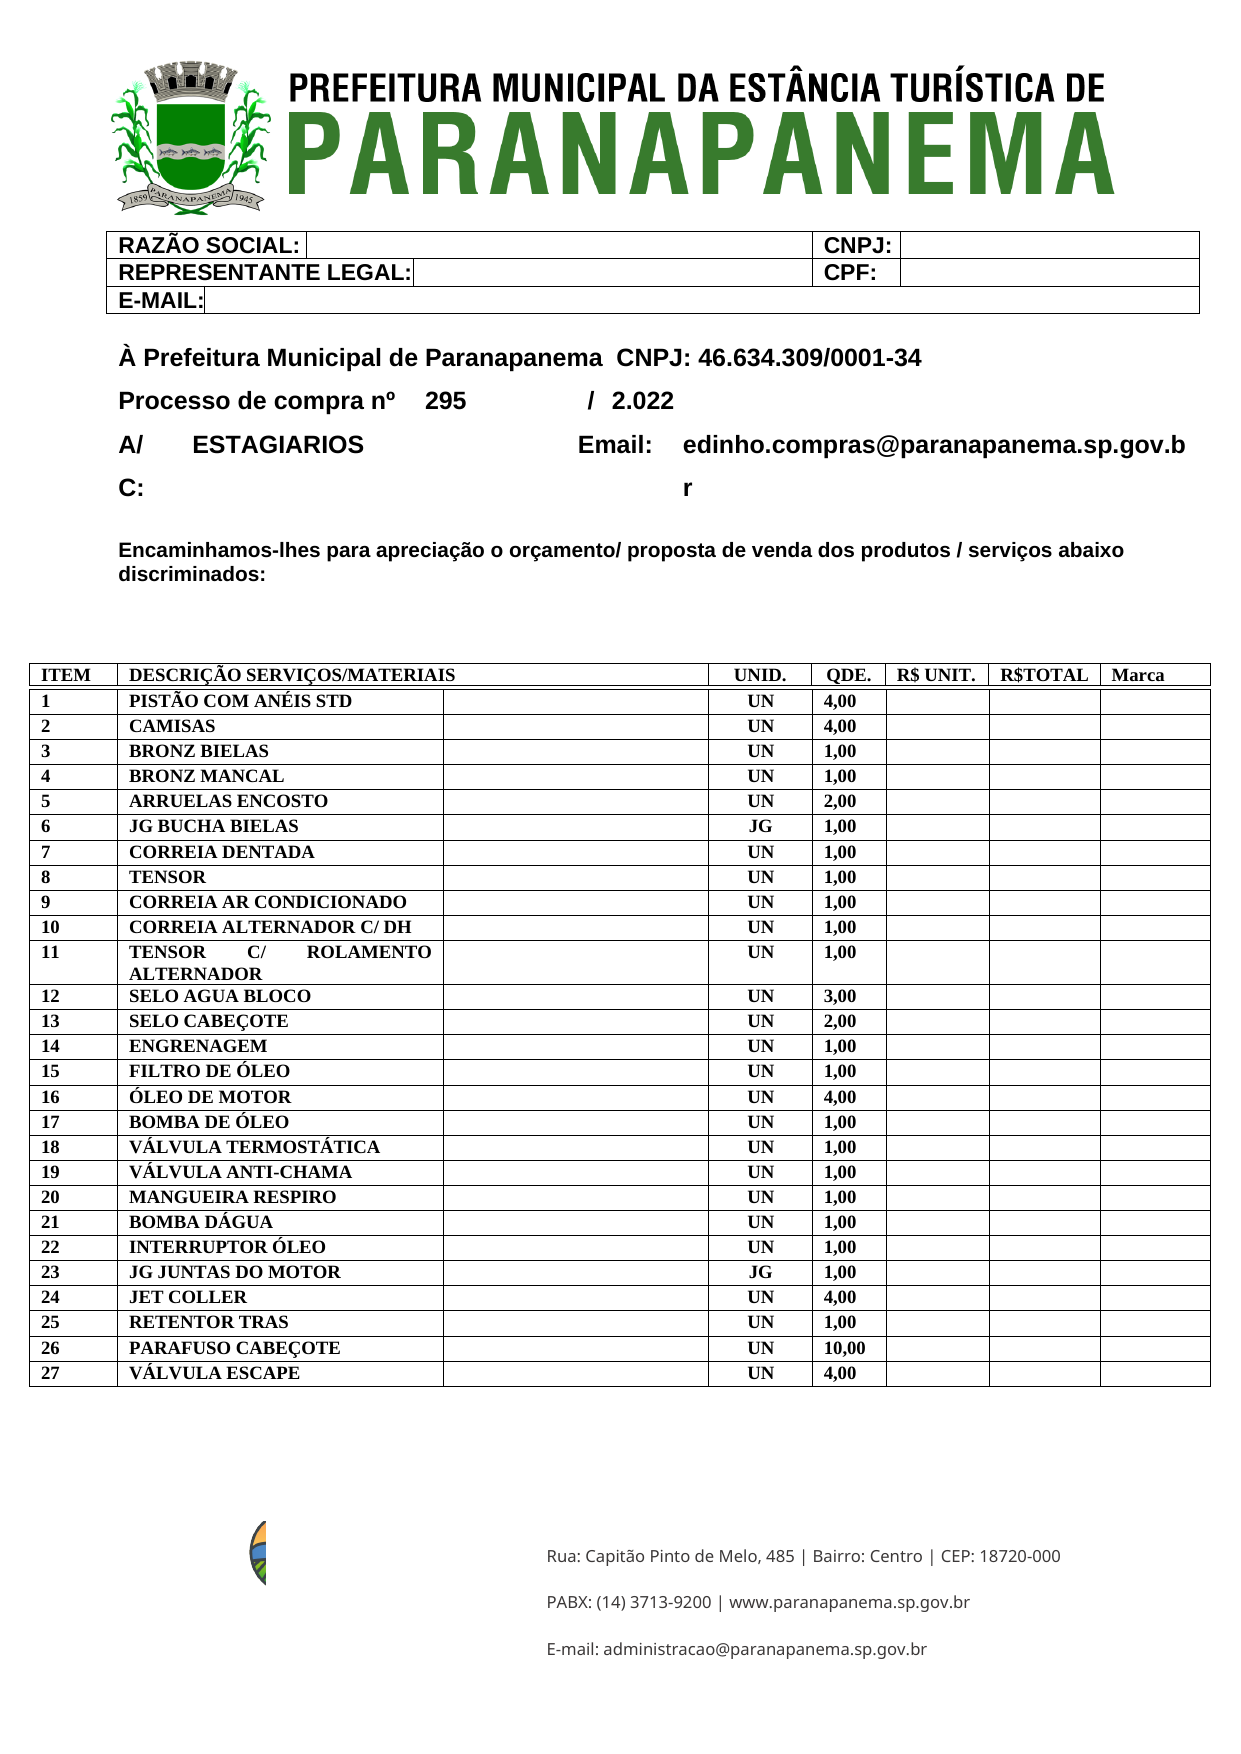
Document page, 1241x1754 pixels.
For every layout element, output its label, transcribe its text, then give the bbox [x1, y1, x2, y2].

table_cell UN [709, 891, 812, 915]
table_cell [444, 1337, 708, 1361]
picture [89, 24, 1129, 238]
table_cell 1,00 [813, 765, 886, 789]
table_cell [444, 916, 708, 940]
table_header Processo de compra nº [107, 386, 413, 427]
table_cell [1101, 1161, 1210, 1185]
table_cell 1,00 [813, 740, 886, 764]
table_cell [990, 1286, 1100, 1310]
table_cell [1101, 916, 1210, 940]
table_cell [990, 866, 1100, 890]
table_cell [887, 715, 989, 739]
table_cell TENSOR [118, 866, 443, 890]
table_header R$ UNIT. [886, 664, 988, 685]
table_cell VÁLVULA TERMOSTÁTICA [118, 1136, 443, 1160]
table_header / [576, 386, 600, 427]
table_cell [1101, 1211, 1210, 1235]
table_cell 8 [30, 866, 117, 890]
table_cell [1101, 1086, 1210, 1109]
table_cell INTERRUPTOR ÓLEO [118, 1236, 443, 1260]
table_cell UN [709, 916, 812, 940]
text Encaminhamos-lhes para apreciação o orçamento/ proposta de venda dos produtos / serviços abaixo discriminados: [118, 538, 1196, 586]
table_header [990, 690, 1100, 714]
table_cell 23 [30, 1261, 117, 1285]
table_cell 10,00 [813, 1337, 886, 1361]
table_cell UN [709, 1286, 812, 1310]
table_cell [990, 1136, 1100, 1160]
table_cell [990, 1236, 1100, 1260]
table_cell [990, 740, 1100, 764]
table_cell [444, 841, 708, 864]
table_cell UN [709, 866, 812, 890]
table_header PISTÃO COM ANÉIS STD [118, 690, 443, 714]
table_cell [444, 815, 708, 839]
table_cell [444, 1261, 708, 1285]
table_cell BRONZ BIELAS [118, 740, 443, 764]
table_cell [887, 790, 989, 814]
table_cell 1,00 [813, 1211, 886, 1235]
table_cell [887, 841, 989, 864]
table_cell 1,00 [813, 1060, 886, 1084]
table_cell [887, 1035, 989, 1059]
table_cell [414, 259, 812, 286]
table_cell PARAFUSO CABEÇOTE [118, 1337, 443, 1361]
table_cell CORREIA DENTADA [118, 841, 443, 864]
table_cell [990, 1060, 1100, 1084]
table_cell UN [709, 985, 812, 1009]
table_cell [1101, 1060, 1210, 1084]
table_cell 20 [30, 1186, 117, 1210]
table_cell [887, 985, 989, 1009]
table_cell [1101, 1362, 1210, 1386]
table_cell [990, 815, 1100, 839]
table_cell 1,00 [813, 1111, 886, 1135]
table_cell 1,00 [813, 866, 886, 890]
table_cell 1,00 [813, 1035, 886, 1059]
table_cell 3 [30, 740, 117, 764]
table_cell 1,00 [813, 1311, 886, 1336]
table_cell [887, 1311, 989, 1336]
table_cell UN [709, 1136, 812, 1160]
table_cell JET COLLER [118, 1286, 443, 1310]
table_cell BOMBA DÁGUA [118, 1211, 443, 1235]
table_cell [1101, 1111, 1210, 1135]
table_cell UN [709, 1035, 812, 1059]
table_cell UN [709, 841, 812, 864]
table_cell CAMISAS [118, 715, 443, 739]
table_cell ENGRENAGEM [118, 1035, 443, 1059]
table_cell 4,00 [813, 1362, 886, 1386]
table_cell 1,00 [813, 1236, 886, 1260]
table_cell 27 [30, 1362, 117, 1386]
table_cell 1,00 [813, 941, 886, 984]
table_cell 11 [30, 941, 117, 984]
table_cell [444, 891, 708, 915]
table_cell [990, 715, 1100, 739]
table_cell [887, 765, 989, 789]
table_cell [1101, 790, 1210, 814]
table_cell 1,00 [813, 1261, 886, 1285]
table_cell UN [709, 1086, 812, 1109]
table_cell [444, 1035, 708, 1059]
table_cell 13 [30, 1010, 117, 1034]
table_cell SELO AGUA BLOCO [118, 985, 443, 1009]
table_cell CORREIA ALTERNADOR C/ DH [118, 916, 443, 940]
table_cell UN [709, 941, 812, 984]
table_cell UN [709, 715, 812, 739]
table_cell 21 [30, 1211, 117, 1235]
table_cell [1101, 815, 1210, 839]
table_cell 6 [30, 815, 117, 839]
table_header UNID. [709, 664, 811, 685]
table_header QDE. [812, 664, 885, 685]
table_header 4,00 [813, 690, 886, 714]
table_header ESTAGIARIOS [181, 430, 566, 514]
table_cell [444, 1136, 708, 1160]
table_cell ÓLEO DE MOTOR [118, 1086, 443, 1109]
table_cell ARRUELAS ENCOSTO [118, 790, 443, 814]
table_cell 18 [30, 1136, 117, 1160]
table_cell CORREIA AR CONDICIONADO [118, 891, 443, 915]
table_cell [1101, 891, 1210, 915]
table_cell [887, 1286, 989, 1310]
table_cell BOMBA DE ÓLEO [118, 1111, 443, 1135]
table_cell 14 [30, 1035, 117, 1059]
table_cell 1,00 [813, 841, 886, 864]
table_cell [990, 1337, 1100, 1361]
table_cell JG [709, 815, 812, 839]
table_cell [1101, 941, 1210, 984]
table_cell UN [709, 1186, 812, 1210]
table_cell [444, 1060, 708, 1084]
table_cell 12 [30, 985, 117, 1009]
table_cell VÁLVULA ESCAPE [118, 1362, 443, 1386]
table_cell [990, 841, 1100, 864]
table_header Marca [1101, 664, 1210, 685]
table_cell MANGUEIRA RESPIRO [118, 1186, 443, 1210]
table_cell 17 [30, 1111, 117, 1135]
table_cell [990, 1086, 1100, 1109]
table_cell 4,00 [813, 1086, 886, 1109]
table_cell [990, 1261, 1100, 1285]
table_cell 25 [30, 1311, 117, 1336]
table_cell 1,00 [813, 1186, 886, 1210]
table_cell UN [709, 790, 812, 814]
table_cell [444, 1161, 708, 1185]
table_cell [444, 1236, 708, 1260]
table_cell [990, 985, 1100, 1009]
table_cell [1101, 1311, 1210, 1336]
table_header [1101, 690, 1210, 714]
table_cell UN [709, 1111, 812, 1135]
table_cell [1101, 1337, 1210, 1361]
table_cell 1,00 [813, 891, 886, 915]
table_cell [990, 1211, 1100, 1235]
table_cell [990, 1111, 1100, 1135]
table_cell [205, 287, 1199, 313]
table_cell 1,00 [813, 815, 886, 839]
table_cell SELO CABEÇOTE [118, 1010, 443, 1034]
table_cell UN [709, 1362, 812, 1386]
table_cell [887, 891, 989, 915]
table_cell [990, 1311, 1100, 1336]
table_cell BRONZ MANCAL [118, 765, 443, 789]
table_cell REPRESENTANTE LEGAL: [107, 259, 413, 286]
table_header ITEM [30, 664, 117, 685]
table_cell UN [709, 1161, 812, 1185]
table_cell 19 [30, 1161, 117, 1185]
table_cell 4,00 [813, 1286, 886, 1310]
table_header 295 [414, 386, 576, 427]
table_cell FILTRO DE ÓLEO [118, 1060, 443, 1084]
table_cell 7 [30, 841, 117, 864]
table_cell [1101, 765, 1210, 789]
table_cell UN [709, 1211, 812, 1235]
table_cell [1101, 740, 1210, 764]
table_cell [444, 1111, 708, 1135]
table_cell 15 [30, 1060, 117, 1084]
table_cell 9 [30, 891, 117, 915]
table_cell 22 [30, 1236, 117, 1260]
table_cell 1,00 [813, 916, 886, 940]
table_cell 1,00 [813, 1136, 886, 1160]
table_cell [887, 1111, 989, 1135]
table_header CNPJ: [813, 232, 900, 258]
picture [240, 1521, 266, 1598]
table_header [307, 232, 812, 258]
table_cell 16 [30, 1086, 117, 1109]
table_cell [887, 1362, 989, 1386]
table_cell UN [709, 1060, 812, 1084]
table_cell [887, 740, 989, 764]
table_cell [1101, 1136, 1210, 1160]
table_cell [990, 1161, 1100, 1185]
table_cell [887, 1261, 989, 1285]
table_cell [887, 1010, 989, 1034]
table_cell [444, 765, 708, 789]
table_cell CPF: [813, 259, 900, 286]
table_cell [887, 1161, 989, 1185]
table_cell 26 [30, 1337, 117, 1361]
table_cell [1101, 1236, 1210, 1260]
table_cell [887, 1060, 989, 1084]
table_header UN [709, 690, 812, 714]
table_cell [444, 790, 708, 814]
table_cell [1101, 1010, 1210, 1034]
table_cell [444, 1010, 708, 1034]
table_cell [444, 1311, 708, 1336]
table_cell [1101, 715, 1210, 739]
table_cell 2,00 [813, 790, 886, 814]
table_cell [990, 916, 1100, 940]
table_cell UN [709, 1236, 812, 1260]
table_cell [444, 715, 708, 739]
table_cell 4 [30, 765, 117, 789]
table_header 2.022 [600, 386, 1150, 427]
table_header edinho.compras@paranapanema.sp.gov.br [671, 430, 1207, 514]
table_cell 24 [30, 1286, 117, 1310]
table_cell VÁLVULA ANTI-CHAMA [118, 1161, 443, 1185]
table_header 1 [30, 690, 117, 714]
table_cell [887, 1186, 989, 1210]
table_cell 10 [30, 916, 117, 940]
table_cell [990, 941, 1100, 984]
table_cell UN [709, 1337, 812, 1361]
table_cell [444, 866, 708, 890]
table_cell 5 [30, 790, 117, 814]
table_cell [887, 1236, 989, 1260]
table_cell UN [709, 765, 812, 789]
table_cell [444, 740, 708, 764]
table_cell [887, 941, 989, 984]
table_cell [990, 891, 1100, 915]
table_cell [990, 1362, 1100, 1386]
table_cell [990, 1010, 1100, 1034]
table_cell JG BUCHA BIELAS [118, 815, 443, 839]
table_cell [444, 985, 708, 1009]
table_cell [887, 1136, 989, 1160]
table_header [901, 232, 1199, 258]
table_header DESCRIÇÃO SERVIÇOS/MATERIAIS [118, 664, 708, 685]
table_cell 4,00 [813, 715, 886, 739]
table_cell [444, 1286, 708, 1310]
table_header [444, 690, 708, 714]
table_cell [887, 916, 989, 940]
table_cell [444, 1362, 708, 1386]
table_header Email: [566, 430, 671, 514]
table_cell [1101, 985, 1210, 1009]
table_cell RETENTOR TRAS [118, 1311, 443, 1336]
table_cell [901, 259, 1199, 286]
table_cell UN [709, 1311, 812, 1336]
table_cell 1,00 [813, 1161, 886, 1185]
table_cell UN [709, 740, 812, 764]
table_cell 2 [30, 715, 117, 739]
table_cell [887, 1086, 989, 1109]
table_cell [887, 1337, 989, 1361]
table_cell JG [709, 1261, 812, 1285]
table_cell [444, 1211, 708, 1235]
table_cell [990, 1186, 1100, 1210]
table_cell [1101, 841, 1210, 864]
table_header A/C: [107, 430, 181, 514]
table_cell [990, 1035, 1100, 1059]
table_cell UN [709, 1010, 812, 1034]
table_cell [887, 1211, 989, 1235]
table_cell [990, 790, 1100, 814]
table_cell [887, 866, 989, 890]
table_cell [1101, 1186, 1210, 1210]
table_header RAZÃO SOCIAL: [107, 232, 306, 258]
table_cell JG JUNTAS DO MOTOR [118, 1261, 443, 1285]
table_header [887, 690, 989, 714]
table_cell [1101, 866, 1210, 890]
table_cell [1101, 1286, 1210, 1310]
table_cell [444, 1086, 708, 1109]
table_header R$TOTAL [989, 664, 1100, 685]
table_cell [990, 765, 1100, 789]
table_cell E-MAIL: [107, 287, 204, 313]
table_cell [887, 815, 989, 839]
table_cell [1101, 1035, 1210, 1059]
table_cell [1101, 1261, 1210, 1285]
text À Prefeitura Municipal de Paranapanema CNPJ: 46.634.309/0001-34 [118, 343, 1196, 372]
table_cell [444, 941, 708, 984]
table_cell TENSOR C/ ROLAMENTO ALTERNADOR [118, 941, 443, 984]
table_cell [444, 1186, 708, 1210]
table_cell 2,00 [813, 1010, 886, 1034]
table_cell 3,00 [813, 985, 886, 1009]
